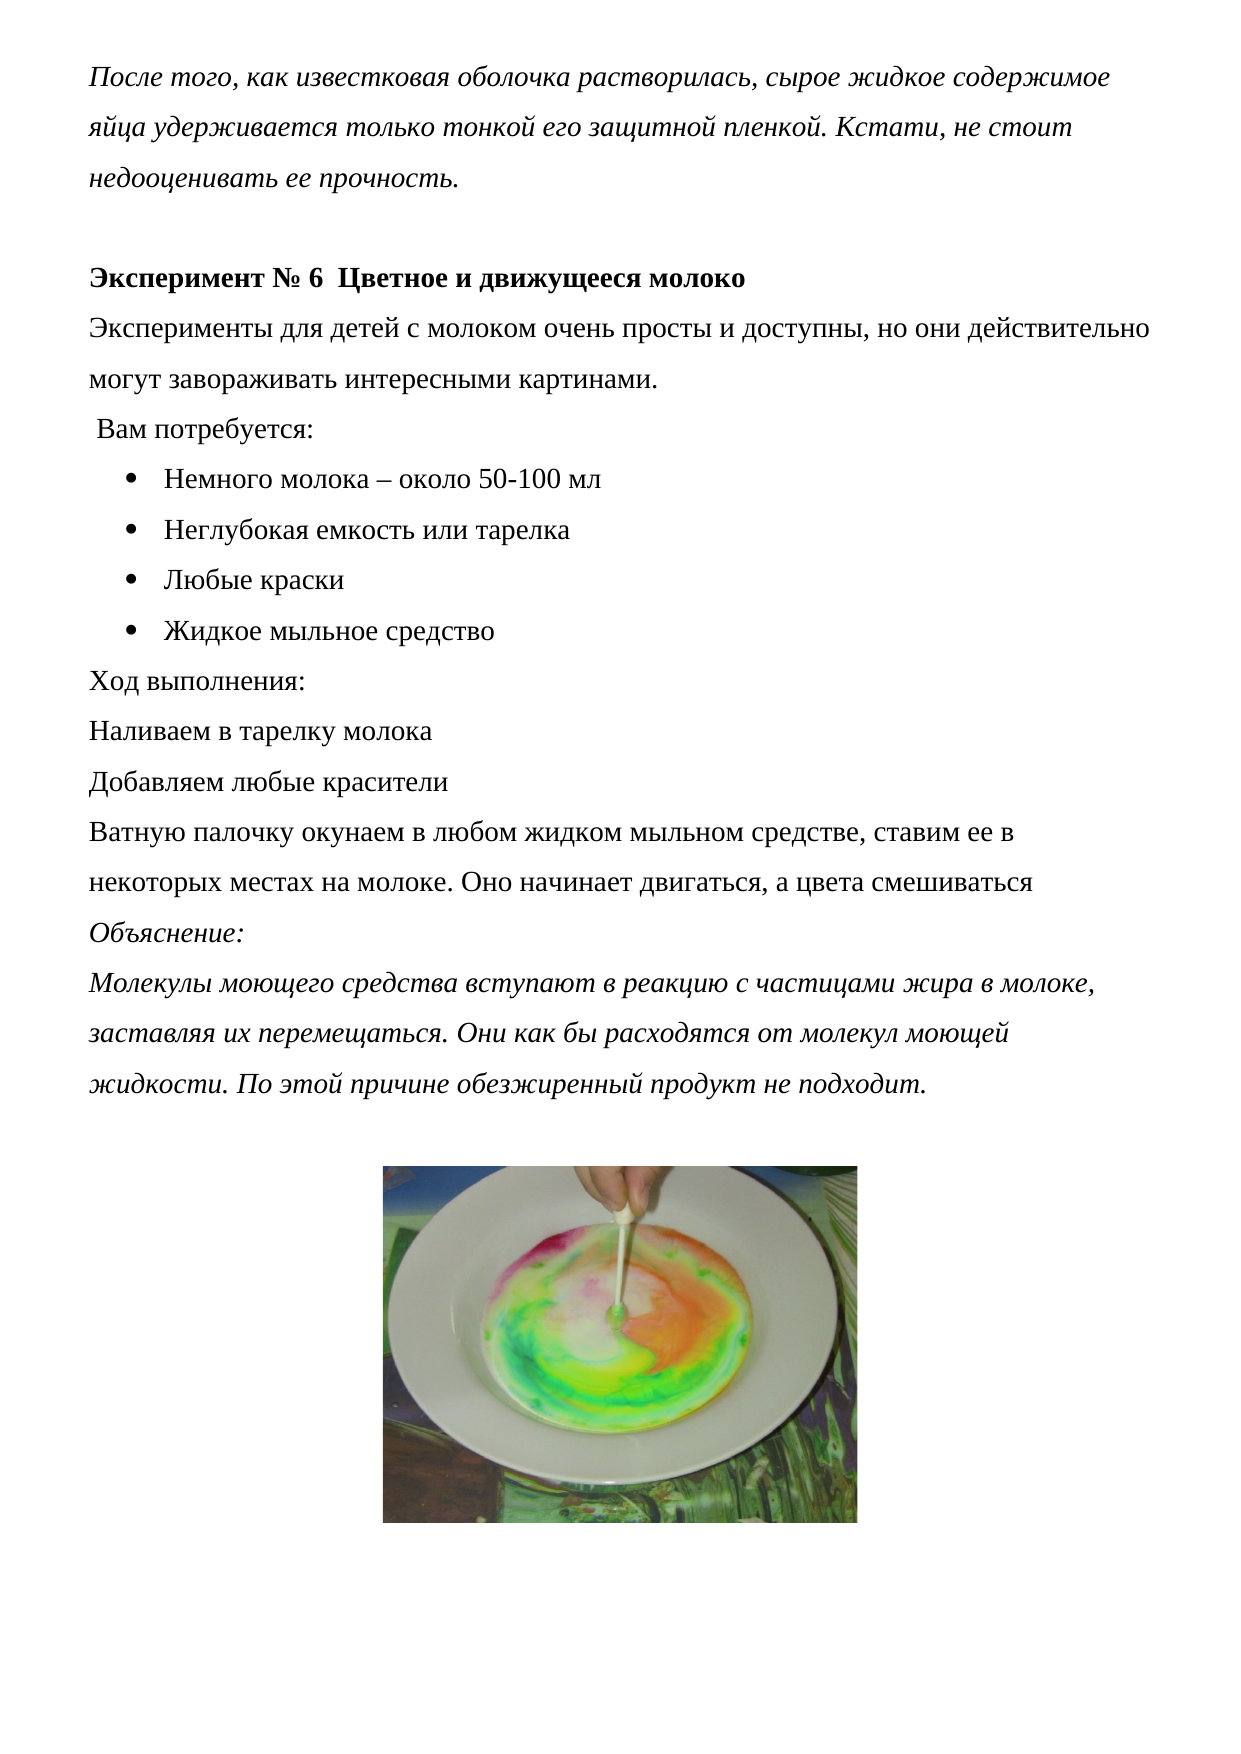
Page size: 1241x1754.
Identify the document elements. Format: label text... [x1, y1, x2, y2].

text Эксперимент № 6 Цветное и движущееся молоко [89, 260, 1152, 294]
text Ватную палочку окунаем в любом жидком мыльном средстве, ставим ее в некоторых местах на молоке. Оно начинает двигаться, а цвета смешиваться [89, 814, 1152, 898]
text Вам потребуется: [89, 411, 1152, 445]
list Жидкое мыльное средство [126, 613, 1152, 646]
text Добавляем любые красители [89, 764, 1152, 797]
text Эксперименты для детей с молоком очень просты и доступны, но они действительно могут завораживать интересными картинами. [89, 311, 1152, 394]
text Объяснение: [89, 915, 1152, 948]
text Молекулы моющего средства вступают в реакцию с частицами жира в молоке, заставляя их перемещаться. Они как бы расходятся от молекул моющей жидкости. По этой причине обезжиренный продукт не подходит. [89, 965, 1152, 1099]
picture [382, 1166, 858, 1523]
text Ход выполнения: [89, 663, 1152, 697]
list Немного молока – около 50-100 мл [126, 462, 1152, 495]
text Наливаем в тарелку молока [89, 713, 1152, 747]
list Любые краски [126, 562, 1152, 596]
text После того, как известковая оболочка растворилась, сырое жидкое содержимое яйца удерживается только тонкой его защитной пленкой. Кстати, не стоит недооценивать ее прочность. [89, 59, 1152, 193]
list Неглубокая емкость или тарелка [126, 512, 1152, 546]
